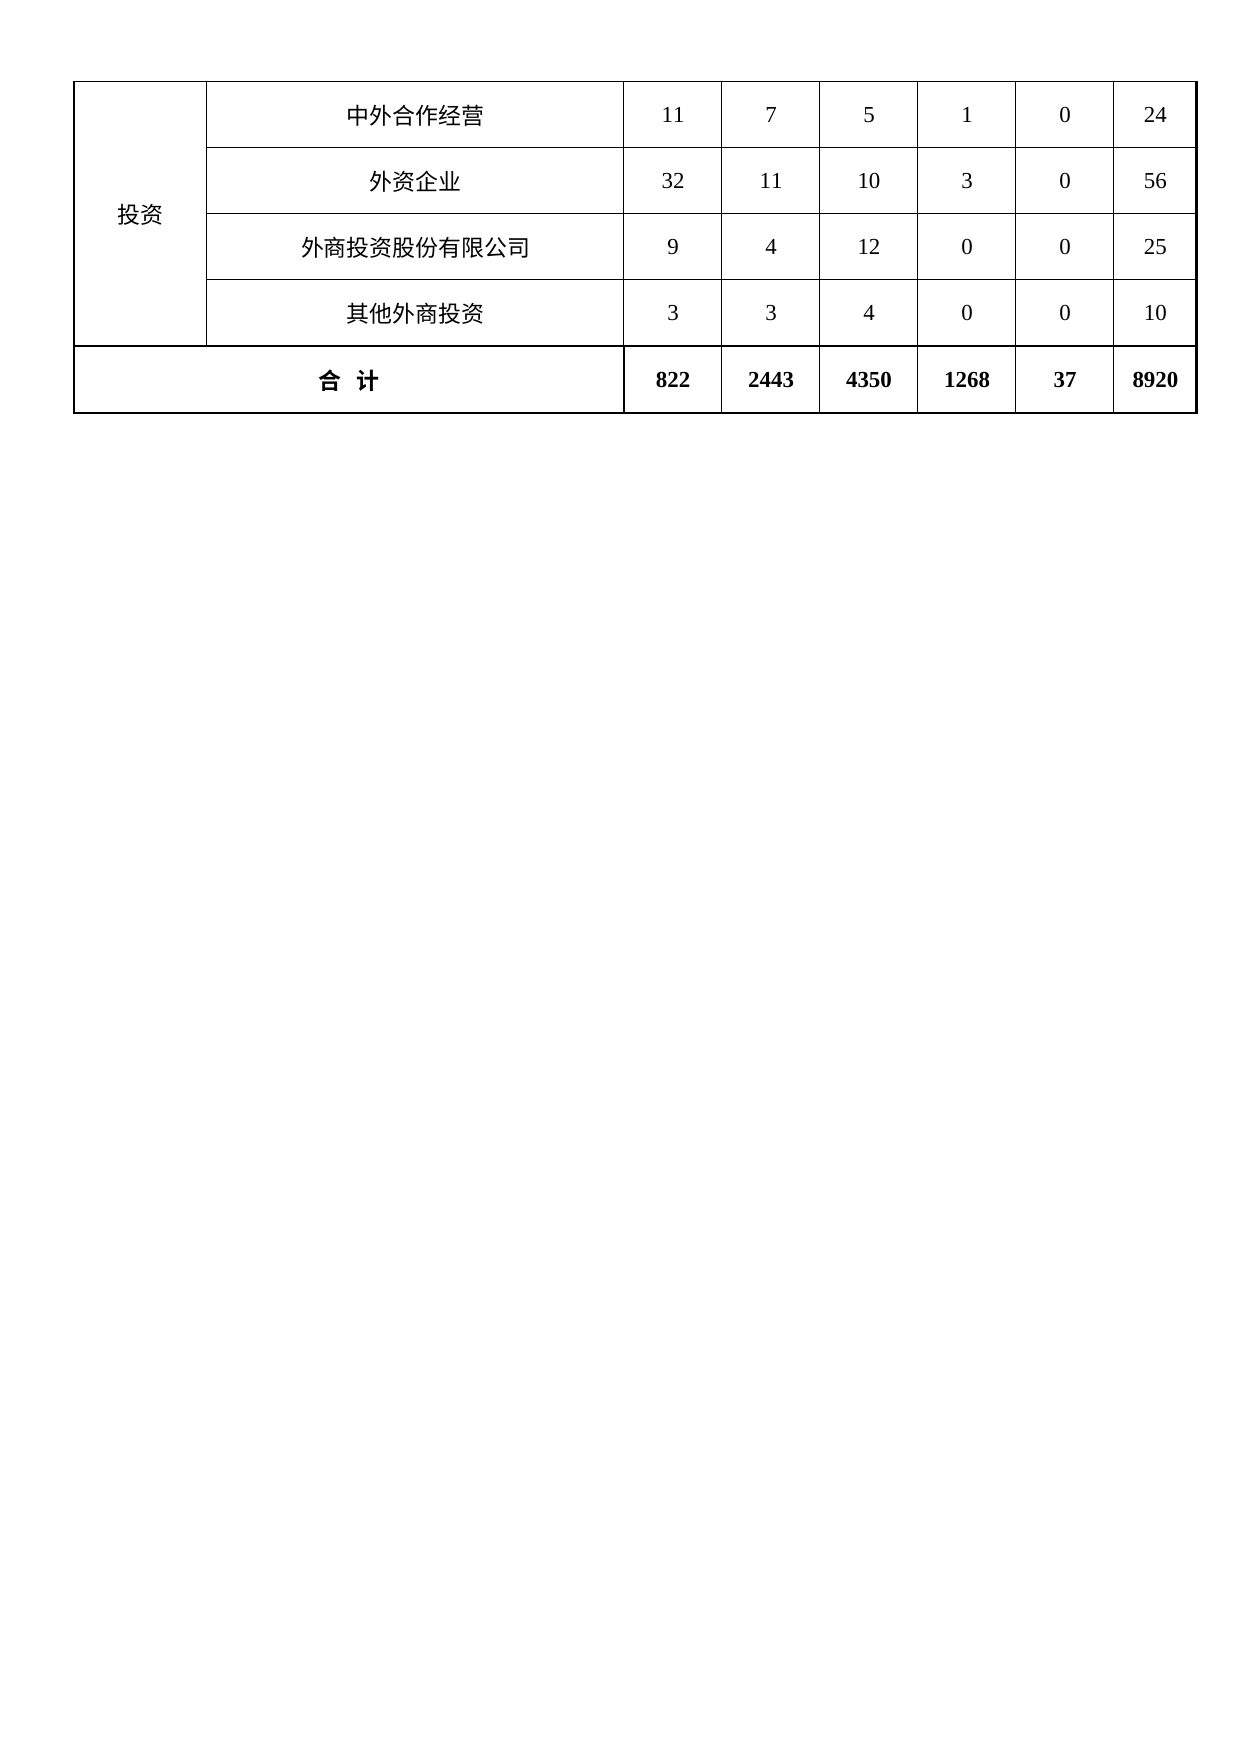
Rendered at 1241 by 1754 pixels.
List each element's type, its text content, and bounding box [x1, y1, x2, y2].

table_cell 外商 投资 [75, 82, 206, 345]
table_cell 0 [1016, 82, 1113, 147]
table_cell 0 [1016, 214, 1113, 279]
table_cell 1 [918, 82, 1015, 147]
table_cell 11 [624, 82, 721, 147]
table_cell 2443 [722, 347, 819, 412]
table_cell 10 [820, 148, 917, 213]
table_cell 0 [1016, 280, 1113, 345]
table_cell 3 [624, 280, 721, 345]
table_cell 合 计 [75, 347, 623, 412]
table_cell 11 [722, 148, 819, 213]
table_cell 外商投资股份有限公司 [207, 214, 623, 279]
table_cell 外资企业 [207, 148, 623, 213]
table_cell 7 [722, 82, 819, 147]
table_cell 25 [1114, 214, 1195, 279]
table_cell 3 [722, 280, 819, 345]
table_cell 822 [625, 347, 721, 412]
table_cell 24 [1114, 82, 1195, 147]
table_cell 0 [918, 280, 1015, 345]
table_cell 5 [820, 82, 917, 147]
table_cell 10 [1114, 280, 1195, 345]
table_cell 0 [918, 214, 1015, 279]
table_cell 37 [1016, 347, 1113, 412]
table_cell 56 [1114, 148, 1195, 213]
table_cell 8920 [1114, 347, 1195, 412]
table_cell 中外合作经营 [207, 82, 623, 147]
table_cell 32 [624, 148, 721, 213]
table_cell 其他外商投资 [207, 280, 623, 345]
table_cell 3 [918, 148, 1015, 213]
table_cell 0 [1016, 148, 1113, 213]
table_cell 1268 [918, 347, 1015, 412]
table_cell 4350 [820, 347, 917, 412]
table_cell 4 [820, 280, 917, 345]
table_cell 9 [624, 214, 721, 279]
table_cell 12 [820, 214, 917, 279]
table_cell 4 [722, 214, 819, 279]
